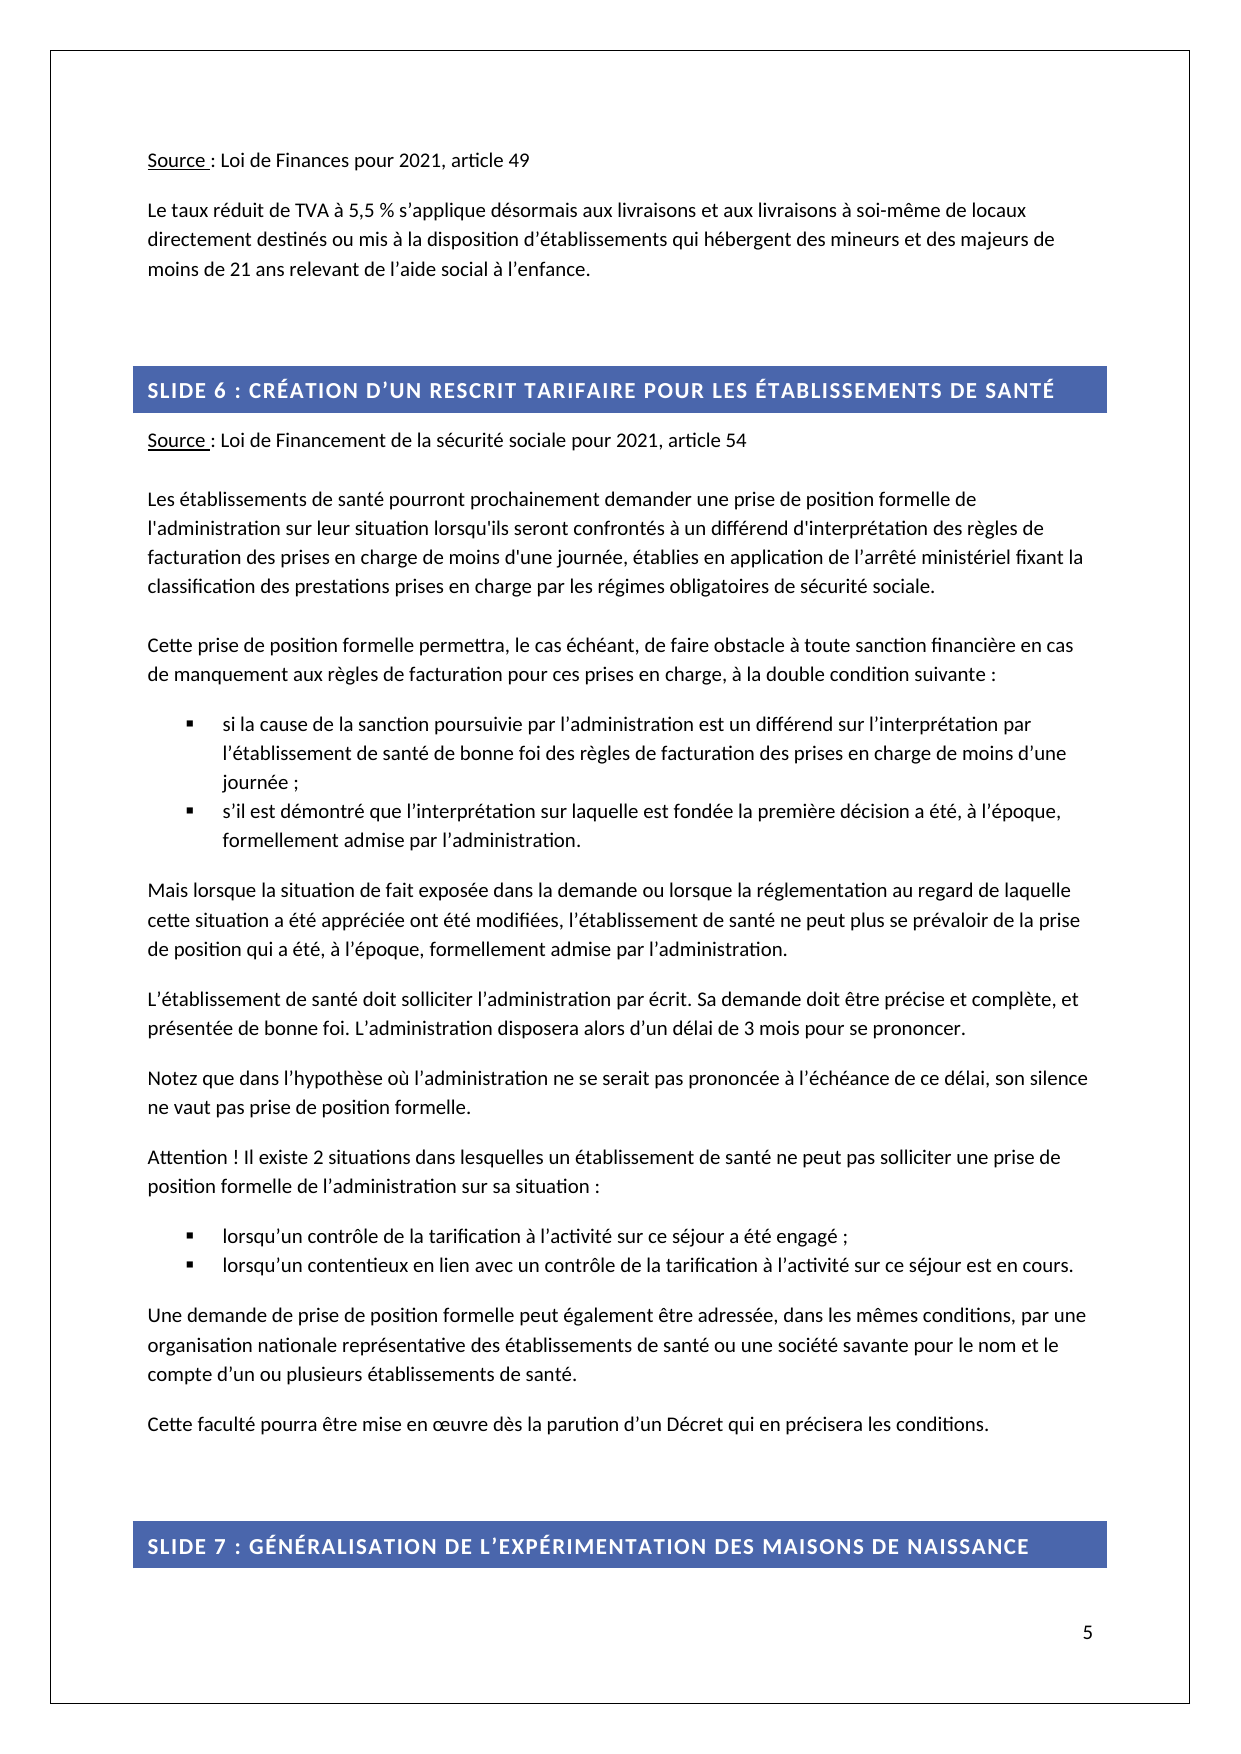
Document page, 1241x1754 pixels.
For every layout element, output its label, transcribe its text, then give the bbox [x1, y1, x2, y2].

text Source : Loi de Finances pour 2021, article 49 [147, 147, 1093, 173]
text Notez que dans l’hypothèse où l’administration ne se serait pas prononcée à l’échéance de ce délai, son silence ne vaut pas prise de position formelle. [147, 1065, 1093, 1120]
subtitle Slide 6 : Création d’un rescrit tarifaire pour les établissements de santé [139, 373, 1101, 407]
list si la cause de la sanction poursuivie par l’administration est un différend sur l’interprétation par l’établissement de santé de bonne foi des règles de facturation des prises en charge de moins d’une journée ; [185, 711, 1093, 795]
text Le taux réduit de TVA à 5,5 % s’applique désormais aux livraisons et aux livraisons à soi-même de locaux directement destinés ou mis à la disposition d’établissements qui hébergent des mineurs et des majeurs de moins de 21 ans relevant de l’aide social à l’enfance. [147, 197, 1093, 281]
text Cette prise de position formelle permettra, le cas échéant, de faire obstacle à toute sanction financière en cas de manquement aux règles de facturation pour ces prises en charge, à la double condition suivante : [147, 632, 1093, 686]
text Mais lorsque la situation de fait exposée dans la demande ou lorsque la réglementation au regard de laquelle cette situation a été appréciée ont été modifiées, l’établissement de santé ne peut plus se prévaloir de la prise de position qui a été, à l’époque, formellement admise par l’administration. [147, 878, 1093, 961]
subtitle Slide 7 : Généralisation de l’expérimentation des maisons de naissance [139, 1528, 1101, 1562]
text Attention ! Il existe 2 situations dans lesquelles un établissement de santé ne peut pas solliciter une prise de position formelle de l’administration sur sa situation : [147, 1144, 1093, 1199]
list s’il est démontré que l’interprétation sur laquelle est fondée la première décision a été, à l’époque, formellement admise par l’administration. [185, 798, 1093, 853]
text Les établissements de santé pourront prochainement demander une prise de position formelle de l'administration sur leur situation lorsqu'ils seront confrontés à un différend d'interprétation des règles de facturation des prises en charge de moins d'une journée, établies en application de l’arrêté ministériel fixant la classification des prestations prises en charge par les régimes obligatoires de sécurité sociale. [147, 486, 1093, 599]
text Une demande de prise de position formelle peut également être adressée, dans les mêmes conditions, par une organisation nationale représentative des établissements de santé ou une société savante pour le nom et le compte d’un ou plusieurs établissements de santé. [147, 1303, 1093, 1386]
text L’établissement de santé doit solliciter l’administration par écrit. Sa demande doit être précise et complète, et présentée de bonne foi. L’administration disposera alors d’un délai de 3 mois pour se prononcer. [147, 986, 1093, 1041]
text Source : Loi de Financement de la sécurité sociale pour 2021, article 54 [147, 428, 1093, 453]
list lorsqu’un contrôle de la tarification à l’activité sur ce séjour a été engagé ; [185, 1223, 1093, 1249]
text Cette faculté pourra être mise en œuvre dès la parution d’un Décret qui en précisera les conditions. [147, 1411, 1093, 1436]
list lorsqu’un contentieux en lien avec un contrôle de la tarification à l’activité sur ce séjour est en cours. [185, 1253, 1093, 1278]
